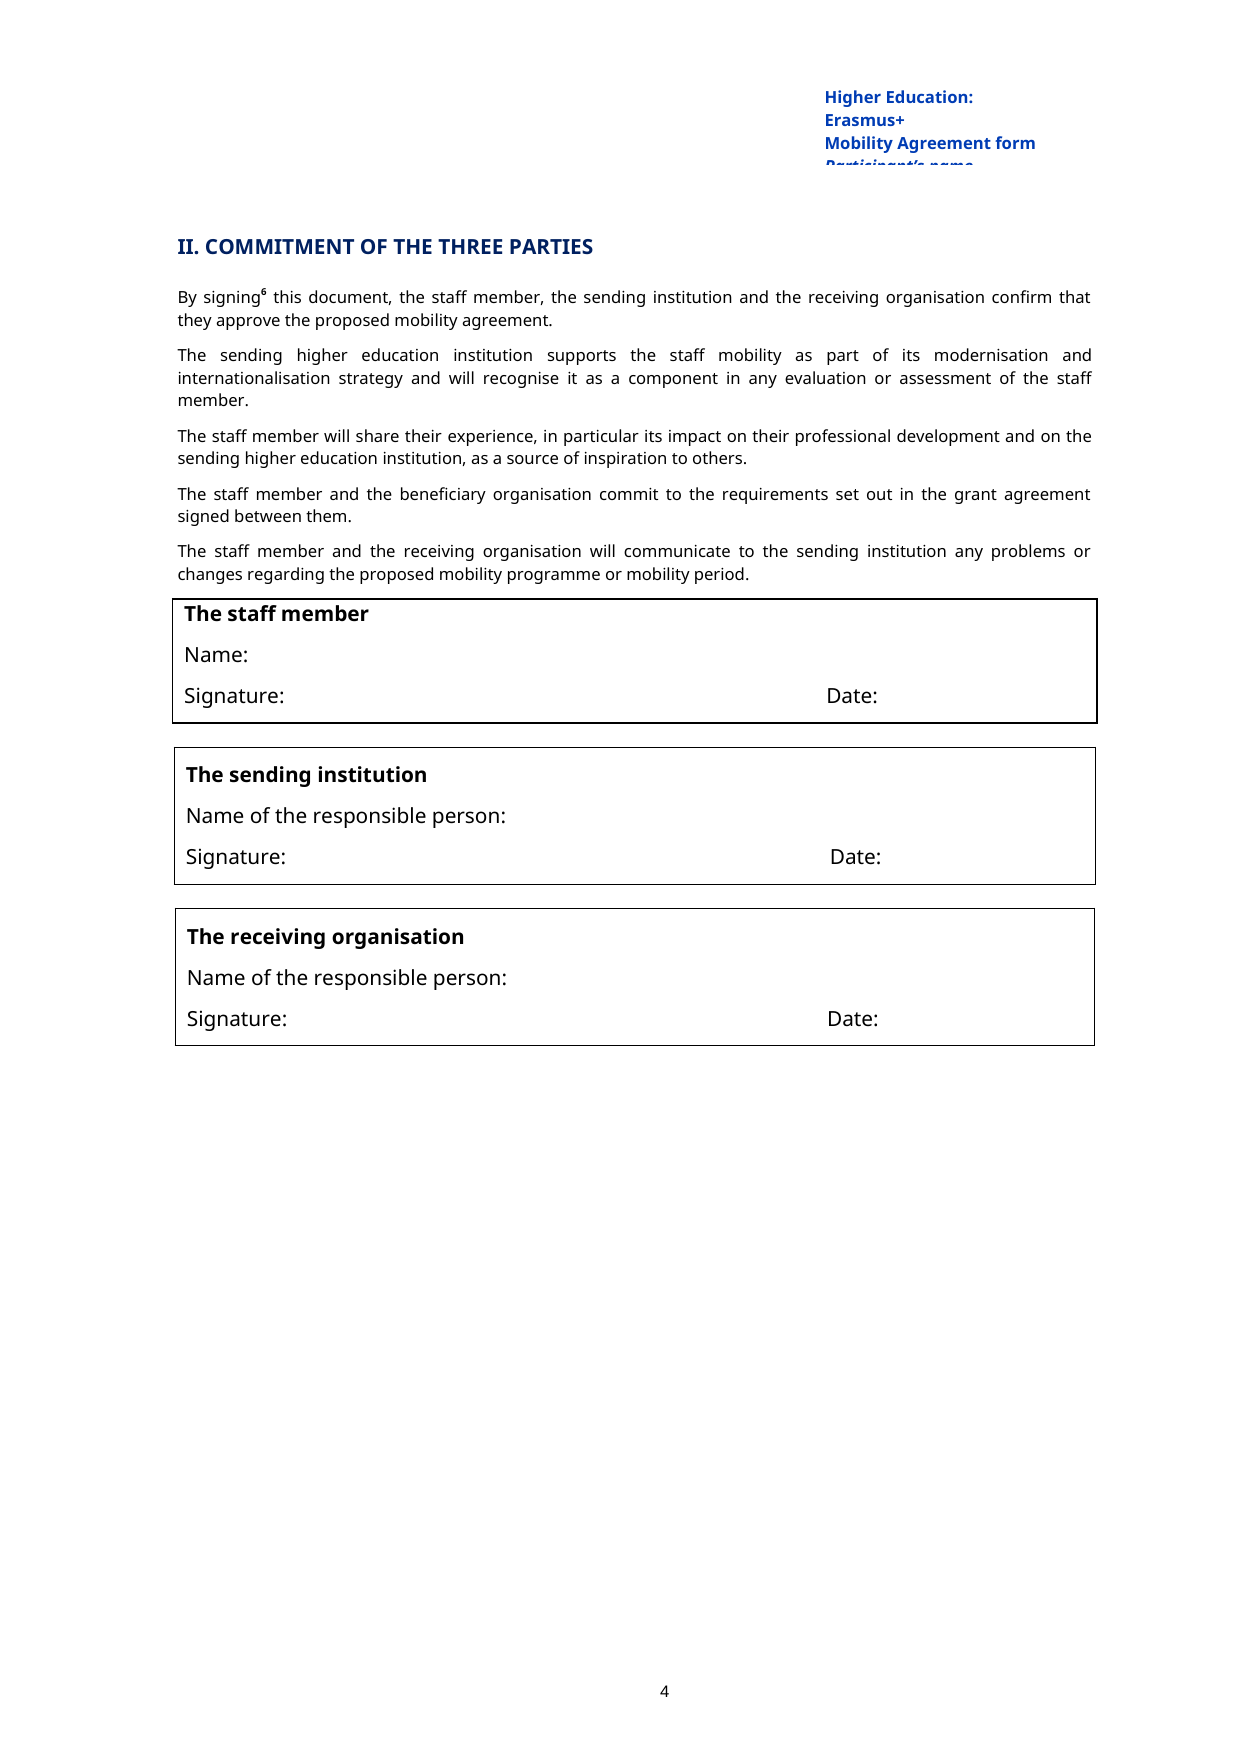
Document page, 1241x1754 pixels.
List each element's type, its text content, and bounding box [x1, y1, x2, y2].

text The staff member and the receiving organisation will communicate to the sending institution any problems or changes regarding the proposed mobility programme or mobility period. [177, 540, 1092, 585]
text The staff member and the beneficiary organisation commit to the requirements set out in the grant agreement signed between them. [177, 482, 1092, 527]
text II. COMMITMENT OF THE THREE PARTIES [177, 232, 1092, 261]
text The sending higher education institution supports the staff mobility as part of its modernisation and internationalisation strategy and will recognise it as a component in any evaluation or assessment of the staff member. [177, 343, 1092, 412]
text By signing this document, the staff member, the sending institution and the receiving organisation confirm that they approve the proposed mobility agreement. [177, 286, 1092, 331]
text The staff member will share their experience, in particular its impact on their professional development and on the sending higher education institution, as a source of inspiration to others. [177, 424, 1092, 469]
table_header The sending institution Name of the responsible person: Signature: Date: [175, 748, 1095, 883]
table_header The receiving organisation Name of the responsible person: Signature: Date: [176, 909, 1094, 1044]
table_header The staff member Name: Signature: Date: [173, 600, 1096, 722]
